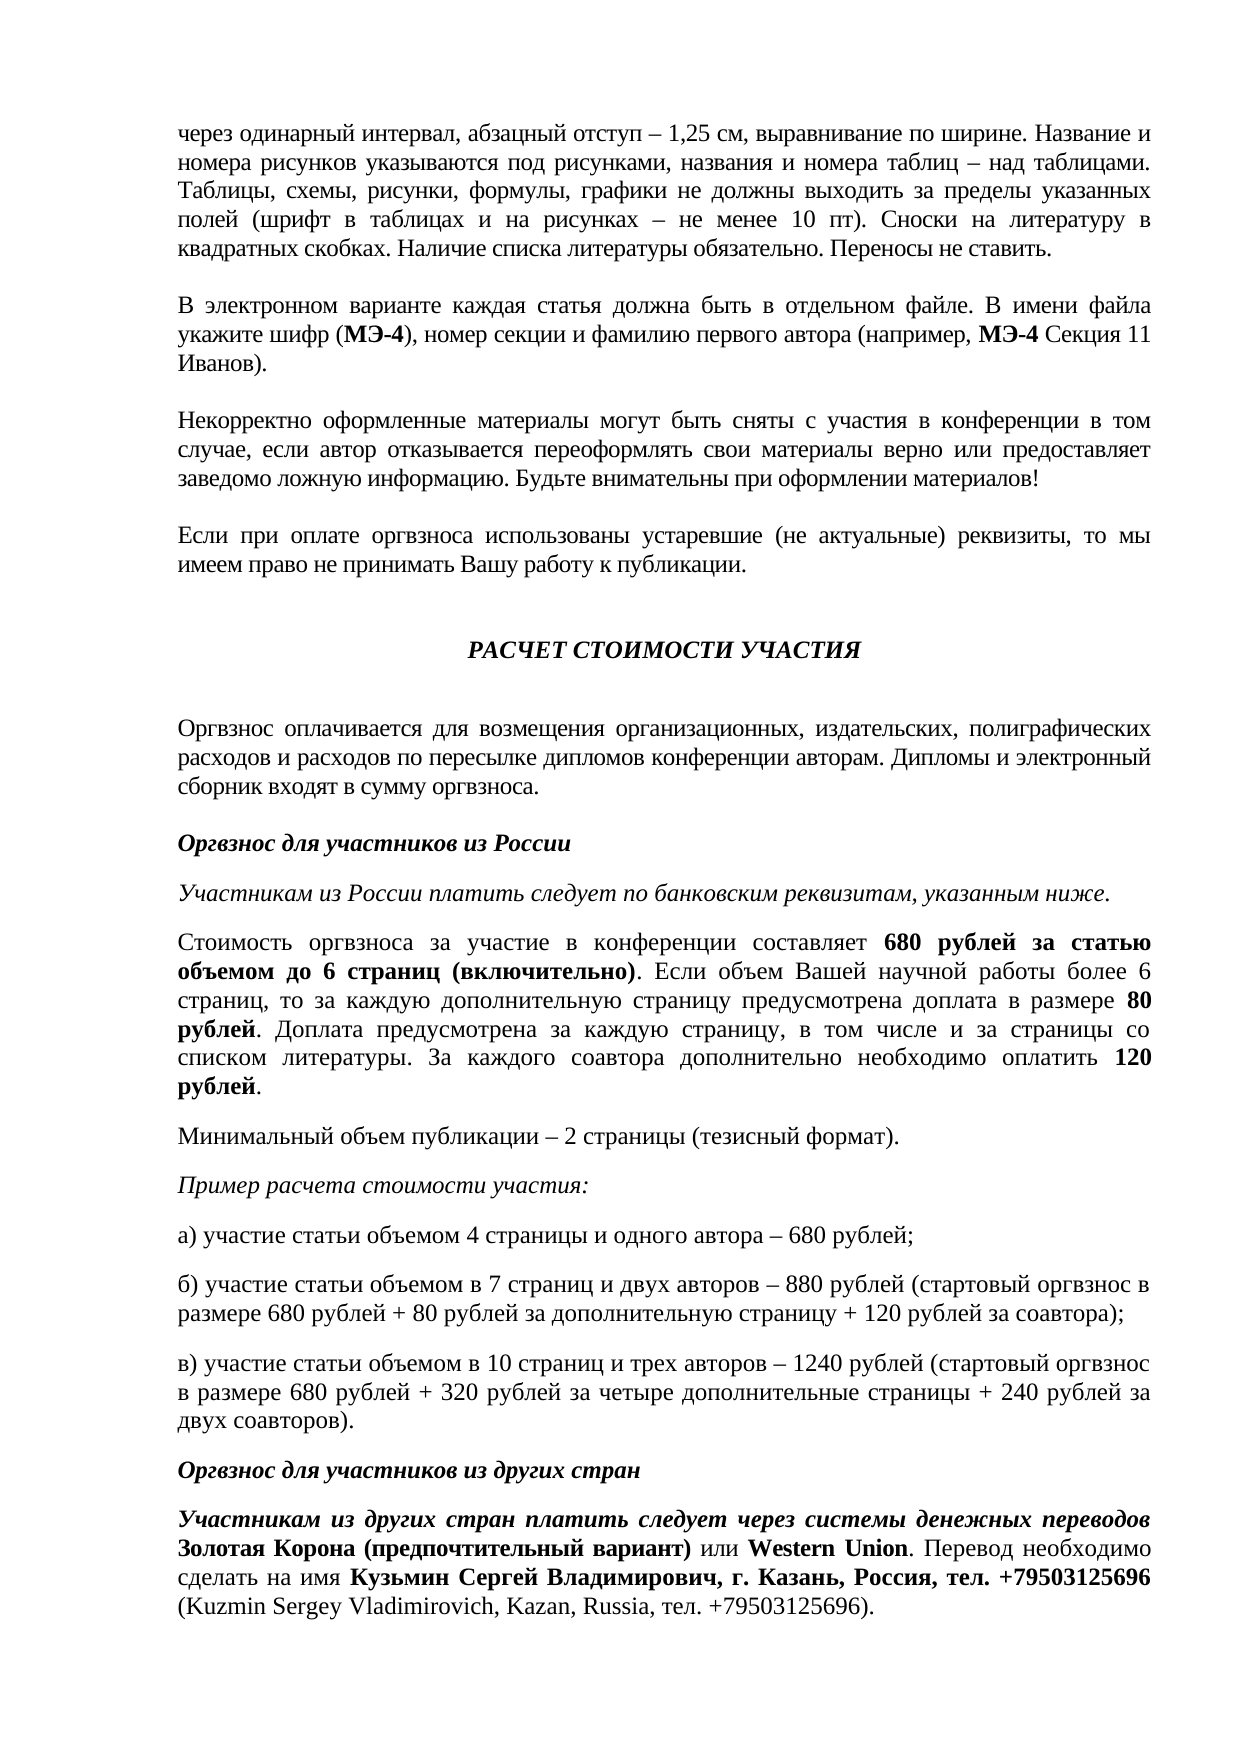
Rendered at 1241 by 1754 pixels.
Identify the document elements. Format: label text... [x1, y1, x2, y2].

text б) участие статьи объемом в 7 страниц и двух авторов – 880 рублей (стартовый оргвзнос в размере 680 рублей + 80 рублей за дополнительную страницу + 120 рублей за соавтора); [177, 1269, 1152, 1327]
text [177, 118, 1152, 262]
text Некорректно оформленные материалы могут быть сняты с участия в конференции в том случае, если автор отказывается переоформлять свои материалы верно или предоставляет заведомо ложную информацию. Будьте внимательны при оформлении материалов! [177, 406, 1152, 492]
text а) участие статьи объемом 4 страницы и одного автора – 680 рублей; [177, 1220, 1152, 1249]
text Участникам из России платить следует по банковским реквизитам, указанным ниже. [177, 878, 1152, 907]
text Пример расчета стоимости участия: [177, 1170, 1152, 1199]
text Участникам из других стран платить следует через системы денежных переводов Золотая Корона (предпочтительный вариант) или Western Union. Перевод необходимо сделать на имя Кузьмин Сергей Владимирович, г. Казань, Россия, тел. +79503125696 (Kuzmin Sergey Vladimirovich, Kazan, Russia, тел. +79503125696). [177, 1504, 1152, 1619]
text в) участие статьи объемом в 10 страниц и трех авторов – 1240 рублей (стартовый оргвзнос в размере 680 рублей + 320 рублей за четыре дополнительные страницы + 240 рублей за двух соавторов). [177, 1348, 1152, 1434]
text В электронном варианте каждая статья должна быть в отдельном файле. В имени файла укажите шифр (МЭ-4), номер секции и фамилию первого автора (например, МЭ-4 Секция 11 Иванов). [177, 291, 1152, 377]
text Оргвзнос для участников из других стран [177, 1455, 1152, 1484]
text Если при оплате оргвзноса использованы устаревшие (не актуальные) реквизиты, то мы имеем право не принимать Вашу работу к публикации. [177, 521, 1152, 578]
text Стоимость оргвзноса за участие в конференции составляет 680 рублей за статью объемом до 6 страниц (включительно). Если объем Вашей научной работы более 6 страниц, то за каждую дополнительную страницу предусмотрена доплата в размере 80 рублей. Доплата предусмотрена за каждую страницу, в том числе и за страницы со списком литературы. За каждого соавтора дополнительно необходимо оплатить 120 рублей. [177, 927, 1152, 1100]
text РАСЧЕТ СТОИМОСТИ УЧАСТИЯ [177, 636, 1152, 692]
text Оргвзнос оплачивается для возмещения организационных, издательских, полиграфических расходов и расходов по пересылке дипломов конференции авторам. Дипломы и электронный сборник входят в сумму оргвзноса. [177, 713, 1152, 799]
text Оргвзнос для участников из России [177, 828, 1152, 857]
text Минимальный объем публикации – 2 страницы (тезисный формат). [177, 1121, 1152, 1149]
